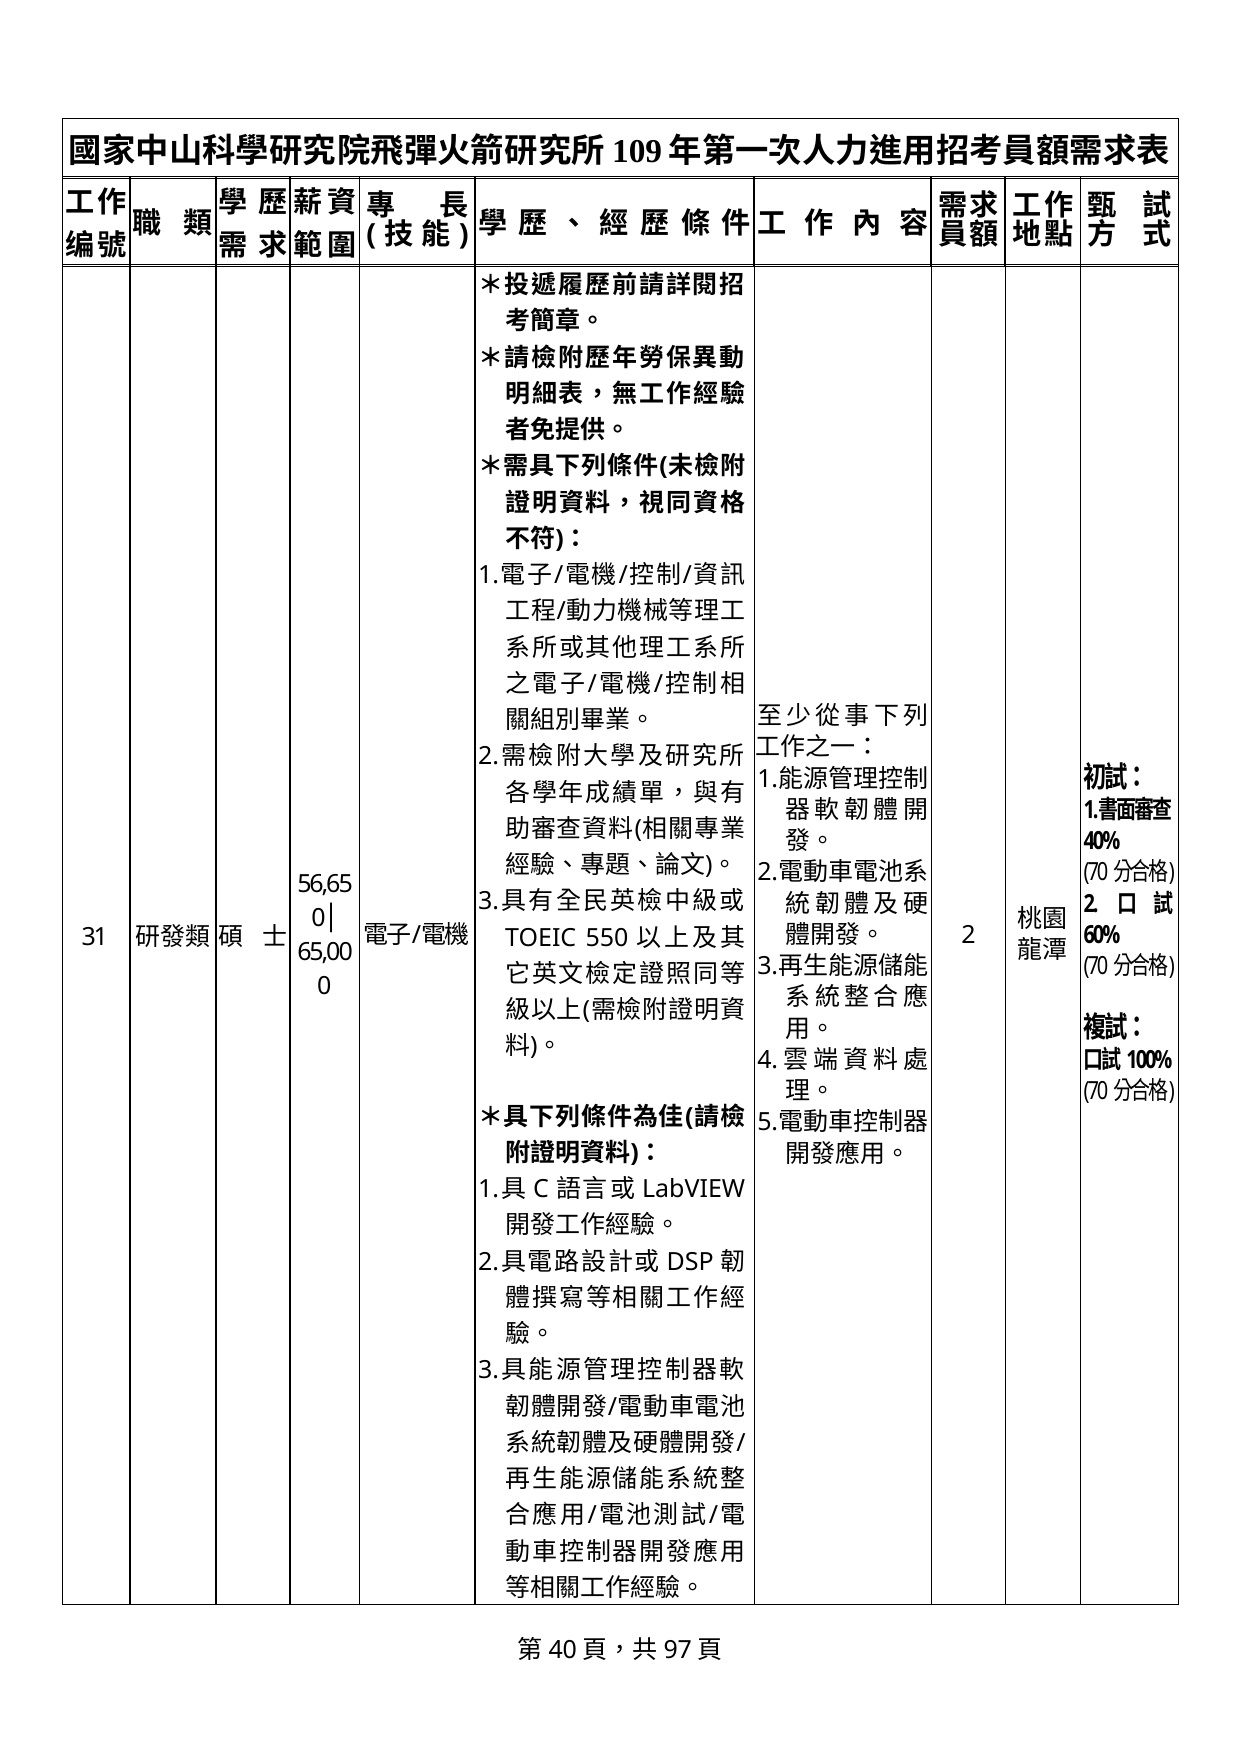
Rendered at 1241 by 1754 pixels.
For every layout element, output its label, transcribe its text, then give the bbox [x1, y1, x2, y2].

table_cell 工作內容 [755, 179, 930, 263]
table_cell 學歷、經歷條件 [476, 179, 753, 263]
table_cell 專長 (技能) [360, 179, 474, 263]
table_cell 需求 員額 [932, 179, 1004, 263]
table_cell 研發類 [131, 267, 215, 1603]
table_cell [1081, 267, 1178, 1603]
table_header 國家中山科學研究院飛彈火箭研究所109年第一次人力進用招考員額需求表 [63, 119, 1178, 176]
table_cell 工作编號 [63, 179, 129, 263]
table_cell 學歷需求 [217, 179, 289, 263]
table_cell 31 [63, 267, 129, 1603]
table_cell 桃園龍潭 [1006, 267, 1080, 1603]
table_cell 至少從事下列工作之一： 1.能源管理控制器軟韌體開發。 2.電動車電池系統韌體及硬體開發。 3.再生能源儲能系統整合應用。 4.雲端資料處理。 5.電動車控制器開發應用。 [755, 267, 931, 1603]
table_cell 56,650│ 65,000 [291, 267, 359, 1603]
table_cell 2 [932, 267, 1005, 1603]
table_cell 職類 [131, 179, 215, 263]
table_cell 碩士 [217, 267, 289, 1603]
table_cell 薪資 範圍 [291, 179, 359, 263]
table_cell 工作地點 [1006, 179, 1080, 263]
table_cell ＊投遞履歷前請詳閱招考簡章。 ＊請檢附歷年勞保異動明細表，無工作經驗者免提供。 ＊需具下列條件(未檢附證明資料，視同資格不符)： 1.電子/電機/控制/資訊工程/動力機械等理工系所或其他理工系所之電子/電機/控制相關組別畢業。 2.需檢附大學及研究所各學年成績單，與有助審查資料(相關專業經驗、專題、論文)。 3.具有全民英檢中級或TOEIC 550以上及其它英文檢定證照同等級以上(需檢附證明資料)。 ＊具下列條件為佳(請檢附證明資料)： 1.具C語言或LabVIEW開發工作經驗。 2.具電路設計或DSP韌體撰寫等相關工作經驗。 3.具能源管理控制器軟韌體開發/電動車電池系統韌體及硬體開發/再生能源儲能系統整合應用/電池測試/電動車控制器開發應用等相關工作經驗。 [476, 267, 754, 1603]
table_cell 甄試 方式 [1081, 179, 1178, 263]
table_cell 電子/電機 [360, 267, 474, 1603]
